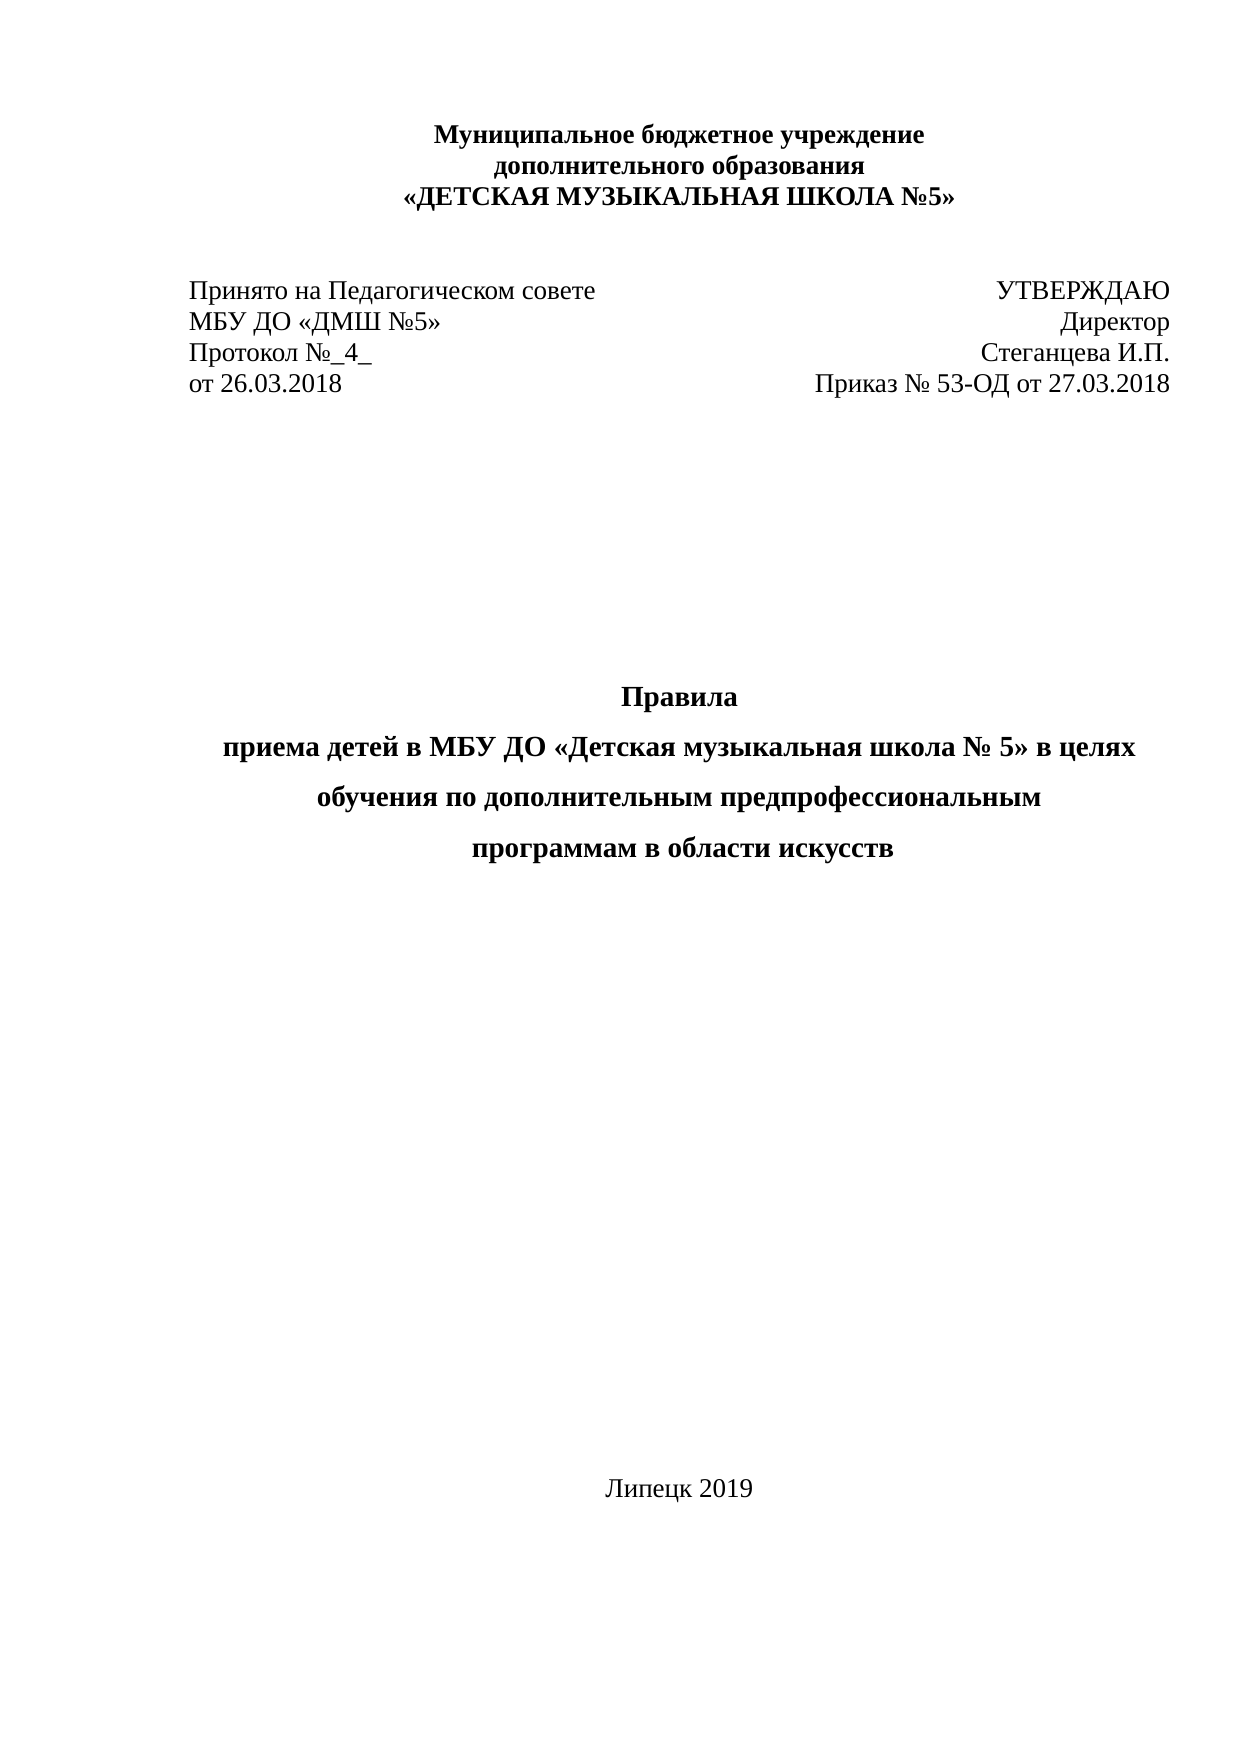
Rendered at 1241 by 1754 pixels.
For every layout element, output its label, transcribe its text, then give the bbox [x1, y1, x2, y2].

text Правила [177, 679, 1181, 712]
table_header УТВЕРЖДАЮ Директор Стеганцева И.П. Приказ № 53-ОД от 27.03.2018 [680, 274, 1181, 461]
text Липецк 2019 [177, 1472, 1181, 1503]
text Муниципальное бюджетное учреждение [177, 118, 1181, 149]
text программам в области искусств [177, 830, 1181, 863]
text «ДЕТСКАЯ МУЗЫКАЛЬНАЯ ШКОЛА №5» [177, 180, 1181, 212]
text дополнительного образования [177, 149, 1181, 180]
table_header Принято на Педагогическом совете МБУ ДО «ДМШ №5» Протокол №_4_ от 26.03.2018 [177, 274, 680, 461]
text приема детей в МБУ ДО «Детская музыкальная школа № 5» в целях обучения по дополнительным предпрофессиональным [177, 729, 1181, 813]
